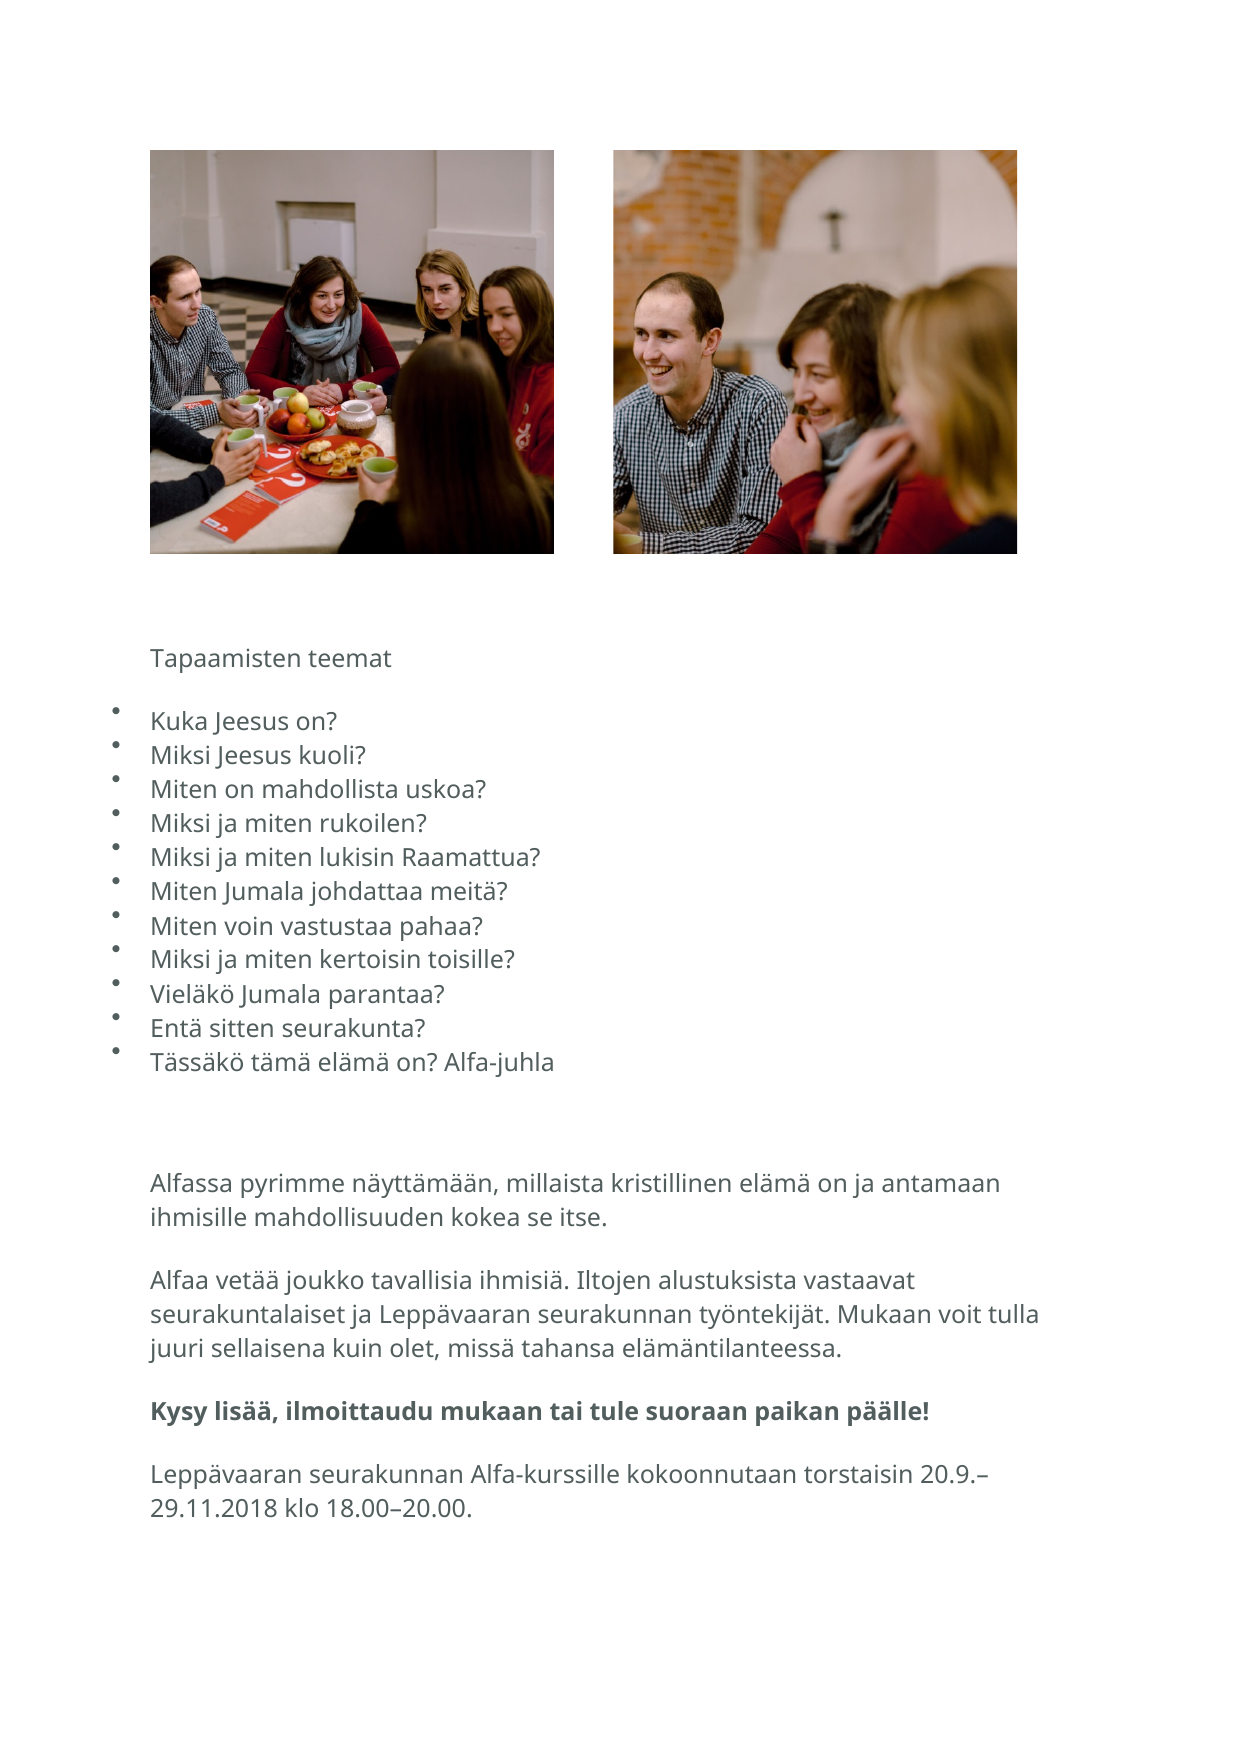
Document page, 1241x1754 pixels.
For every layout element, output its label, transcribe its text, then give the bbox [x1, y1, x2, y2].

list Miksi ja miten rukoilen? [112, 806, 1090, 840]
list Vieläkö Jumala parantaa? [112, 976, 1090, 1010]
list Kuka Jeesus on? [112, 704, 1090, 738]
list Miten voin vastustaa pahaa? [112, 908, 1090, 942]
text Tapaamisten teemat [150, 641, 1090, 674]
list Tässäkö tämä elämä on? Alfa-juhla [112, 1044, 1090, 1078]
list Miten on mahdollista uskoa? [112, 772, 1090, 806]
picture [613, 150, 1018, 554]
text Kysy lisää, ilmoittaudu mukaan tai tule suoraan paikan päälle! [150, 1394, 1090, 1428]
list Miksi ja miten lukisin Raamattua? [112, 840, 1090, 874]
list Miksi Jeesus kuoli? [112, 738, 1090, 772]
picture [150, 150, 554, 554]
text Leppävaaran seurakunnan Alfa-kurssille kokoonnutaan torstaisin 20.9.–29.11.2018 klo 18.00–20.00. [150, 1457, 1090, 1525]
list Miten Jumala johdattaa meitä? [112, 874, 1090, 908]
text Alfassa pyrimme näyttämään, millaista kristillinen elämä on ja antamaan ihmisille mahdollisuuden kokea se itse. [150, 1165, 1090, 1233]
list Miksi ja miten kertoisin toisille? [112, 942, 1090, 976]
text Alfaa vetää joukko tavallisia ihmisiä. Iltojen alustuksista vastaavat seurakuntalaiset ja Leppävaaran seurakunnan työntekijät. Mukaan voit tulla juuri sellaisena kuin olet, missä tahansa elämäntilanteessa. [150, 1262, 1090, 1365]
list Entä sitten seurakunta? [112, 1010, 1090, 1044]
